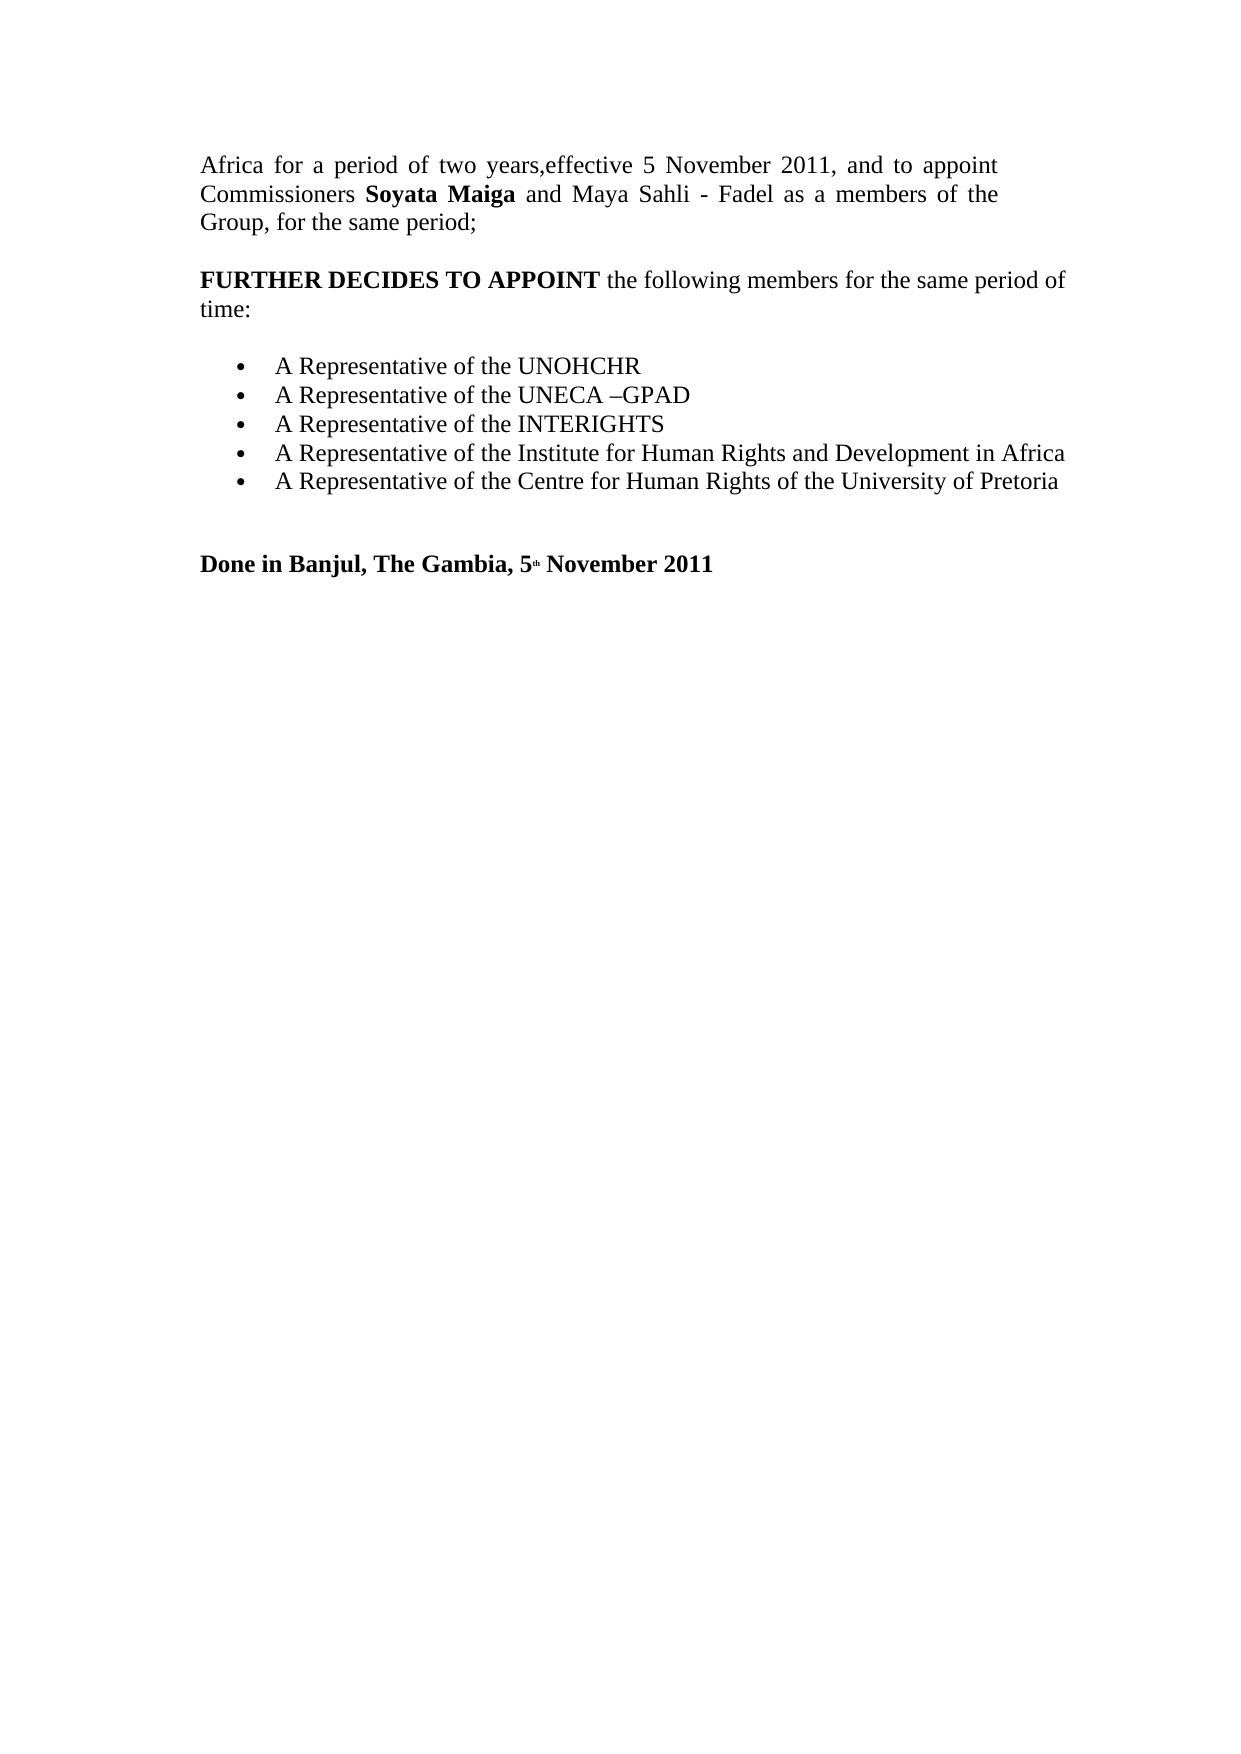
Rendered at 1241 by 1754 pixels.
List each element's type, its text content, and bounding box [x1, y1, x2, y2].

text  A Representative of the UNOHCHR [237, 351, 1090, 380]
text  A Representative of the Institute for Human Rights and Development in Africa [237, 438, 1090, 466]
text FURTHER DECIDES TO APPOINT the following members for the same period of time: [200, 265, 1090, 322]
text  A Representative of the Centre for Human Rights of the University of Pretoria [237, 466, 1090, 495]
text  A Representative of the INTERIGHTS [237, 409, 1090, 437]
text  A Representative of the UNECA –GPAD [237, 380, 1090, 409]
text Done in Banjul, The Gambia, 5th November 2011 [200, 549, 1090, 578]
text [200, 150, 999, 236]
